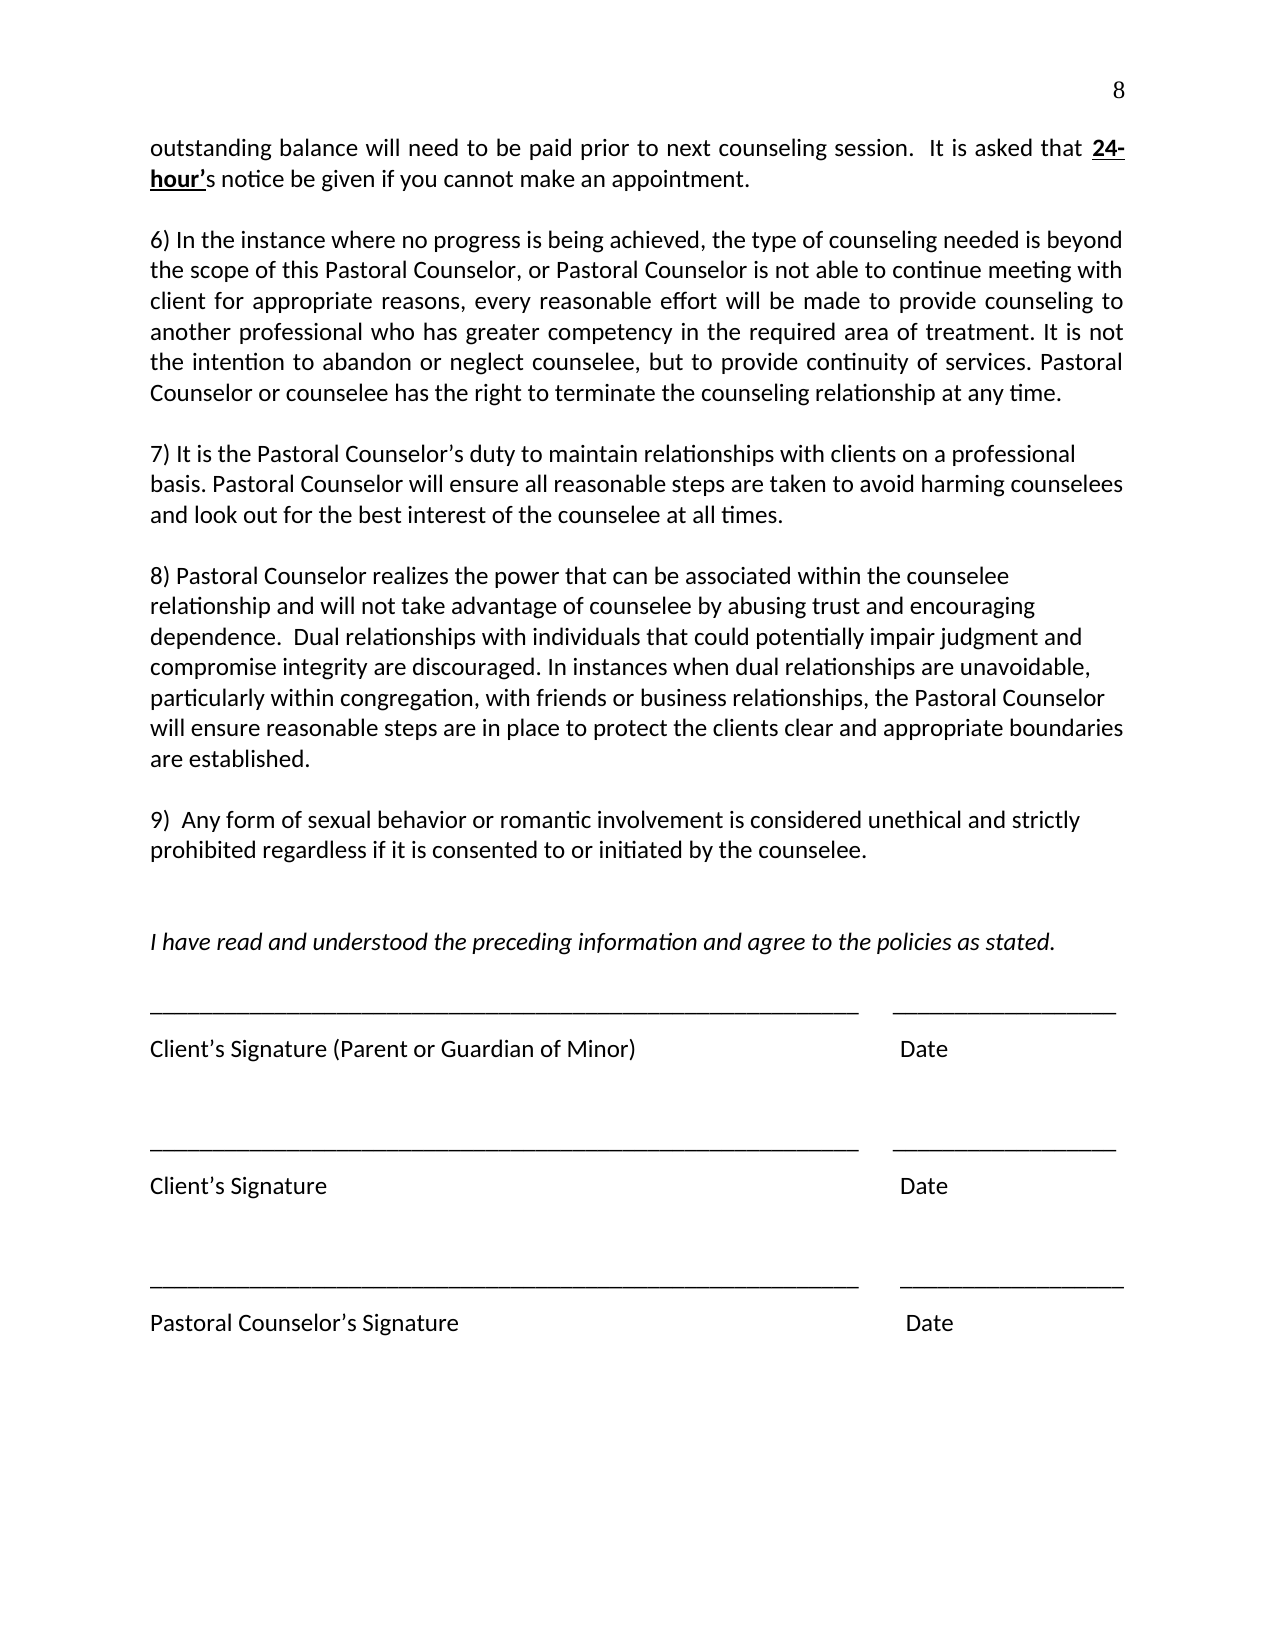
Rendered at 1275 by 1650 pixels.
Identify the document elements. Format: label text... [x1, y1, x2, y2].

text 7) It is the Pastoral Counselor’s duty to maintain relationships with clients on a professional basis. Pastoral Counselor will ensure all reasonable steps are taken to avoid harming counselees and look out for the best interest of the counselee at all times. [150, 438, 1125, 529]
text 9) Any form of sexual behavior or romantic involvement is considered unethical and strictly prohibited regardless if it is consented to or initiated by the counselee. [150, 804, 1125, 865]
text _________________________________________________________ __________________ [150, 987, 1125, 1018]
text Pastoral Counselor’s Signature Date [150, 1307, 1125, 1338]
text _________________________________________________________ __________________ [150, 1124, 1125, 1155]
text Client’s Signature Date [150, 1170, 1125, 1201]
text I have read and understood the preceding information and agree to the policies as stated. [150, 926, 1125, 957]
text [150, 132, 1125, 193]
text _________________________________________________________ __________________ [150, 1261, 1125, 1292]
text 8) Pastoral Counselor realizes the power that can be associated within the counselee relationship and will not take advantage of counselee by abusing trust and encouraging dependence. Dual relationships with individuals that could potentially impair judgment and compromise integrity are discouraged. In instances when dual relationships are unavoidable, particularly within congregation, with friends or business relationships, the Pastoral Counselor will ensure reasonable steps are in place to protect the clients clear and appropriate boundaries are established. [150, 560, 1125, 773]
text 6) In the instance where no progress is being achieved, the type of counseling needed is beyond the scope of this Pastoral Counselor, or Pastoral Counselor is not able to continue meeting with client for appropriate reasons, every reasonable effort will be made to provide counseling to another professional who has greater competency in the required area of treatment. It is not the intention to abandon or neglect counselee, but to provide continuity of services. Pastoral Counselor or counselee has the right to terminate the counseling relationship at any time. [150, 224, 1125, 407]
text Client’s Signature (Parent or Guardian of Minor) Date [150, 1033, 1125, 1063]
